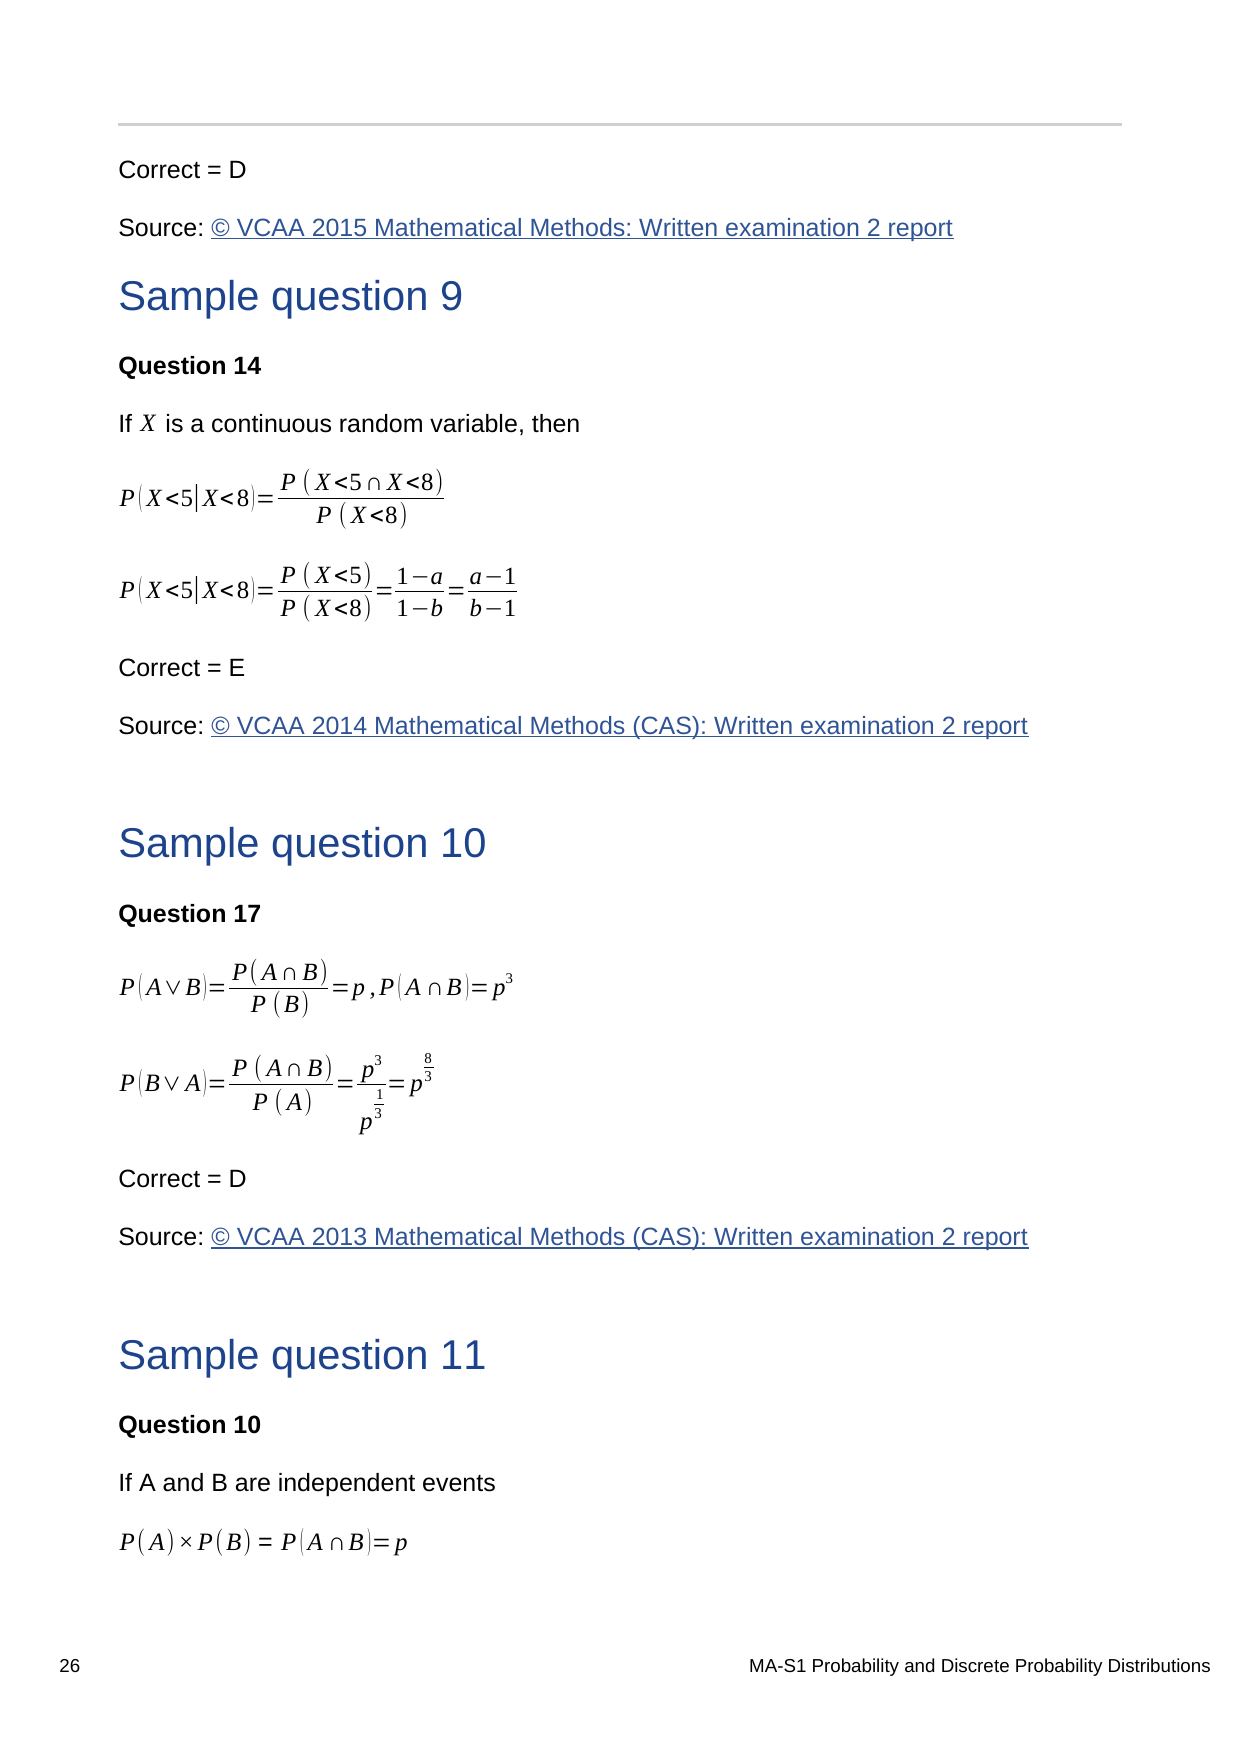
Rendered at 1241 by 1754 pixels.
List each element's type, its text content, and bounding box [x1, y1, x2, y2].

subtitle Sample question 9 [118, 271, 1122, 319]
text Question 17 [118, 899, 1122, 927]
text If A and B are independent events [118, 1468, 1122, 1497]
text Question 10 [118, 1410, 1122, 1439]
text Source: © VCAA 2014 Mathematical Methods (CAS): Written examination 2 report [118, 711, 1122, 739]
text Correct = D [118, 155, 1122, 183]
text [118, 1222, 1122, 1251]
text If is a continuous random variable, then [118, 409, 1122, 438]
subtitle Sample question 10 [118, 819, 1122, 867]
text = [118, 1526, 1122, 1557]
text Correct = E [118, 653, 1122, 682]
text Correct = D [118, 1164, 1122, 1193]
text Question 14 [118, 351, 1122, 380]
text Source: © VCAA 2015 Mathematical Methods: Written examination 2 report [118, 213, 1122, 242]
subtitle Sample question 11 [118, 1330, 1122, 1378]
